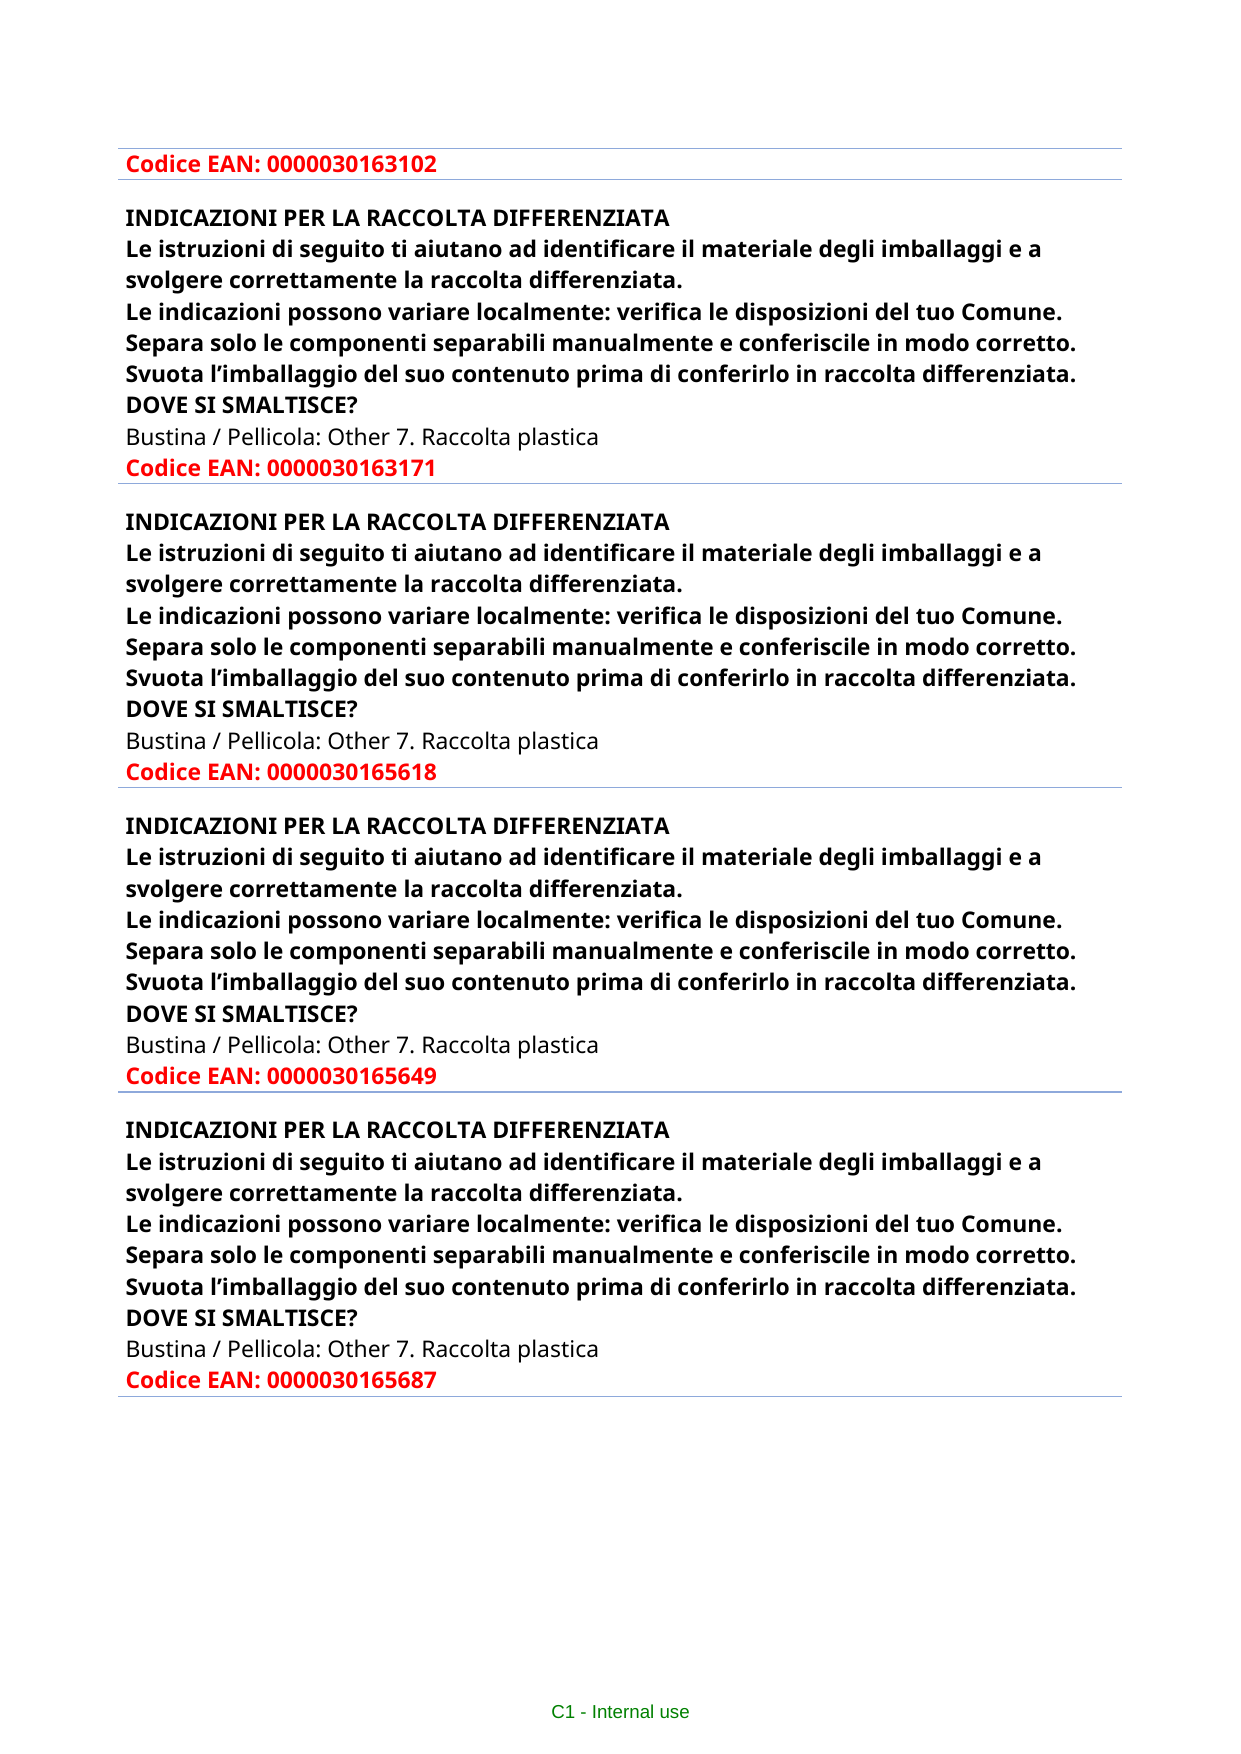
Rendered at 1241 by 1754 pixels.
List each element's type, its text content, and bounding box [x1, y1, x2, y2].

table_cell Codice EAN: 0000030165649 [118, 1060, 1122, 1091]
table_cell Codice EAN: 0000030165618 [118, 756, 1122, 787]
table_cell Bustina / Pellicola: Other 7. Raccolta plastica [118, 421, 1122, 452]
table_cell Codice EAN: 0000030165687 [118, 1364, 1122, 1396]
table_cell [118, 1093, 1122, 1333]
table_cell Bustina / Pellicola: Other 7. Raccolta plastica [118, 725, 1122, 756]
table_cell Codice EAN: 0000030163102 [118, 149, 1122, 179]
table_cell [118, 180, 1122, 421]
table_cell Bustina / Pellicola: Other 7. Raccolta plastica [118, 1333, 1122, 1364]
table_cell Bustina / Pellicola: Other 7. Raccolta plastica [118, 1029, 1122, 1060]
table_cell Codice EAN: 0000030163171 [118, 452, 1122, 483]
